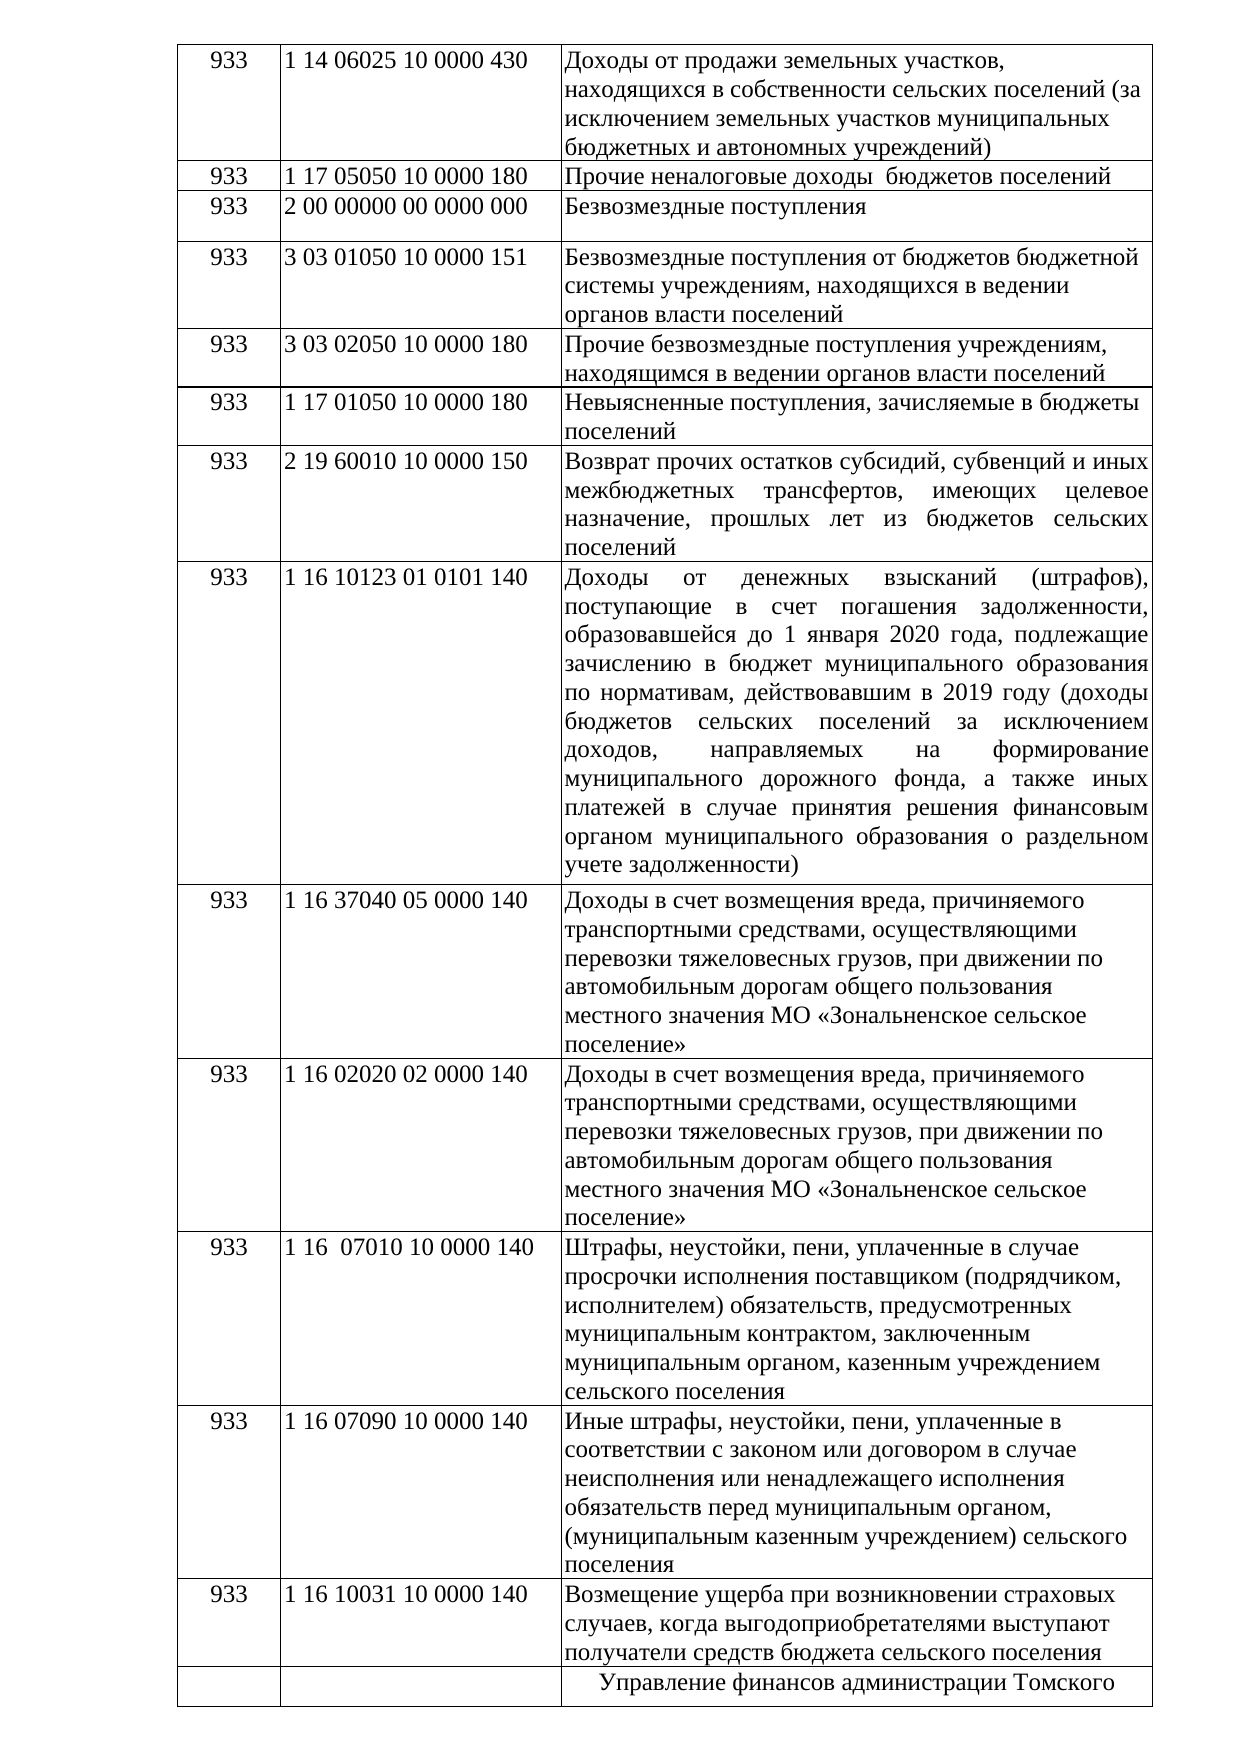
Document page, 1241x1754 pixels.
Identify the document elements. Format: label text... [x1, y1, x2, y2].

table_cell 1 16 07010 10 0000 140 [281, 1232, 561, 1405]
table_cell 933 [178, 388, 280, 445]
table_cell 2 19 60010 10 0000 150 [281, 446, 561, 561]
table_cell 2 00 00000 00 0000 000 [281, 191, 561, 241]
table_cell 1 14 06025 10 0000 430 [281, 45, 561, 160]
table_cell Доходы в счет возмещения вреда, причиняемого транспортными средствами, осуществляющими перевозки тяжеловесных грузов, при движении по автомобильным дорогам общего пользования местного значения МО «Зональненское сельское поселение» [562, 1059, 1152, 1231]
table_cell 1 17 05050 10 0000 180 [281, 161, 561, 190]
table_cell Доходы от денежных взысканий (штрафов), поступающие в счет погашения задолженности, образовавшейся до 1 января 2020 года, подлежащие зачислению в бюджет муниципального образования по нормативам, действовавшим в 2019 году (доходы бюджетов сельских поселений за исключением доходов, направляемых на формирование муниципального дорожного фонда, а также иных платежей в случае принятия решения финансовым органом муниципального образования о раздельном учете задолженности) [562, 562, 1152, 884]
table_cell [178, 1667, 280, 1706]
table_cell Возврат прочих остатков субсидий, субвенций и иных межбюджетных трансфертов, имеющих целевое назначение, прошлых лет из бюджетов сельских поселений [562, 446, 1152, 561]
table_cell Безвозмездные поступления [562, 191, 1152, 241]
table_cell 3 03 01050 10 0000 151 [281, 242, 561, 328]
table_cell Возмещение ущерба при возникновении страховых случаев, когда выгодоприобретателями выступают получатели средств бюджета сельского поселения [562, 1579, 1152, 1666]
table_cell Иные штрафы, неустойки, пени, уплаченные в соответствии с законом или договором в случае неисполнения или ненадлежащего исполнения обязательств перед муниципальным органом, (муниципальным казенным учреждением) сельского поселения [562, 1406, 1152, 1578]
table_cell 1 16 37040 05 0000 140 [281, 885, 561, 1058]
table_cell 933 [178, 161, 280, 190]
table_cell 3 03 02050 10 0000 180 [281, 329, 561, 386]
table_cell 1 16 10031 10 0000 140 [281, 1579, 561, 1666]
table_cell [562, 1667, 1152, 1706]
table_cell 933 [178, 242, 280, 328]
table_cell 933 [178, 1059, 280, 1231]
table_cell Прочие безвозмездные поступления учреждениям, находящимся в ведении органов власти поселений [562, 329, 1152, 386]
table_cell Штрафы, неустойки, пени, уплаченные в случае просрочки исполнения поставщиком (подрядчиком, исполнителем) обязательств, предусмотренных муниципальным контрактом, заключенным муниципальным органом, казенным учреждением сельского поселения [562, 1232, 1152, 1405]
table_cell 933 [178, 562, 280, 884]
table_cell 933 [178, 191, 280, 241]
table_cell Прочие неналоговые доходы бюджетов поселений [562, 161, 1152, 190]
table_cell 933 [178, 1579, 280, 1666]
table_cell 933 [178, 446, 280, 561]
table_cell 933 [178, 45, 280, 160]
table_cell Невыясненные поступления, зачисляемые в бюджеты поселений [562, 388, 1152, 445]
table_cell 933 [178, 1232, 280, 1405]
table_cell 933 [178, 885, 280, 1058]
table_cell 1 16 10123 01 0101 140 [281, 562, 561, 884]
table_cell Доходы от продажи земельных участков, находящихся в собственности сельских поселений (за исключением земельных участков муниципальных бюджетных и автономных учреждений) [992, 45, 1152, 160]
table_cell 1 16 07090 10 0000 140 [281, 1406, 561, 1578]
table_cell 933 [178, 329, 280, 386]
table_cell [281, 1667, 561, 1706]
table_cell 1 16 02020 02 0000 140 [281, 1059, 561, 1231]
table_cell Безвозмездные поступления от бюджетов бюджетной системы учреждениям, находящихся в ведении органов власти поселений [562, 242, 1152, 328]
table_cell Доходы в счет возмещения вреда, причиняемого транспортными средствами, осуществляющими перевозки тяжеловесных грузов, при движении по автомобильным дорогам общего пользования местного значения МО «Зональненское сельское поселение» [562, 885, 1152, 1058]
table_cell 1 17 01050 10 0000 180 [281, 388, 561, 445]
table_cell 933 [178, 1406, 280, 1578]
